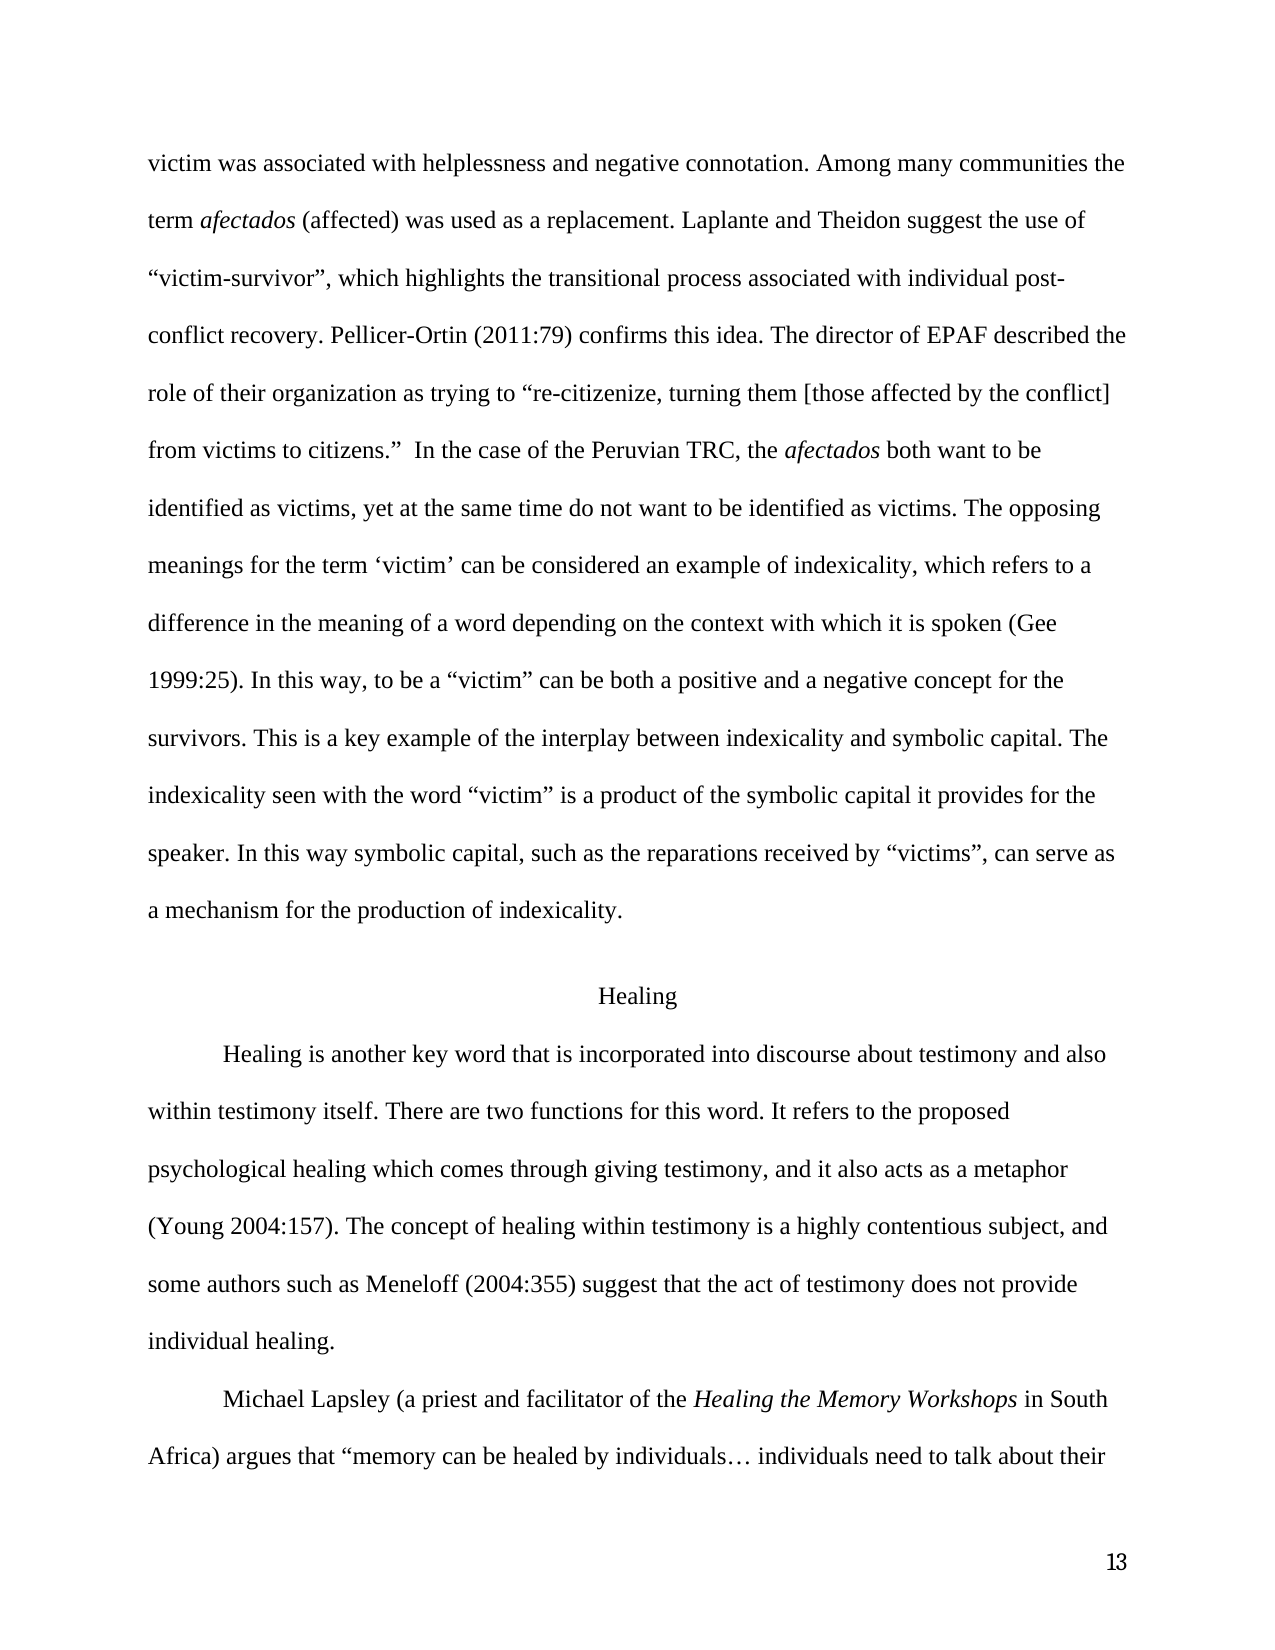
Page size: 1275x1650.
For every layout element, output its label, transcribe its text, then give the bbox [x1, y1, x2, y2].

text Healing [148, 981, 1127, 1039]
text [148, 1384, 1127, 1470]
text Healing is another key word that is incorporated into discourse about testimony and also within testimony itself. There are two functions for this word. It refers to the proposed psychological healing which comes through giving testimony, and it also acts as a metaphor (Young 2004:157). The concept of healing within testimony is a highly contentious subject, and some authors such as Meneloff (2004:355) suggest that the act of testimony does not provide individual healing. [148, 1039, 1127, 1355]
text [148, 148, 1127, 924]
